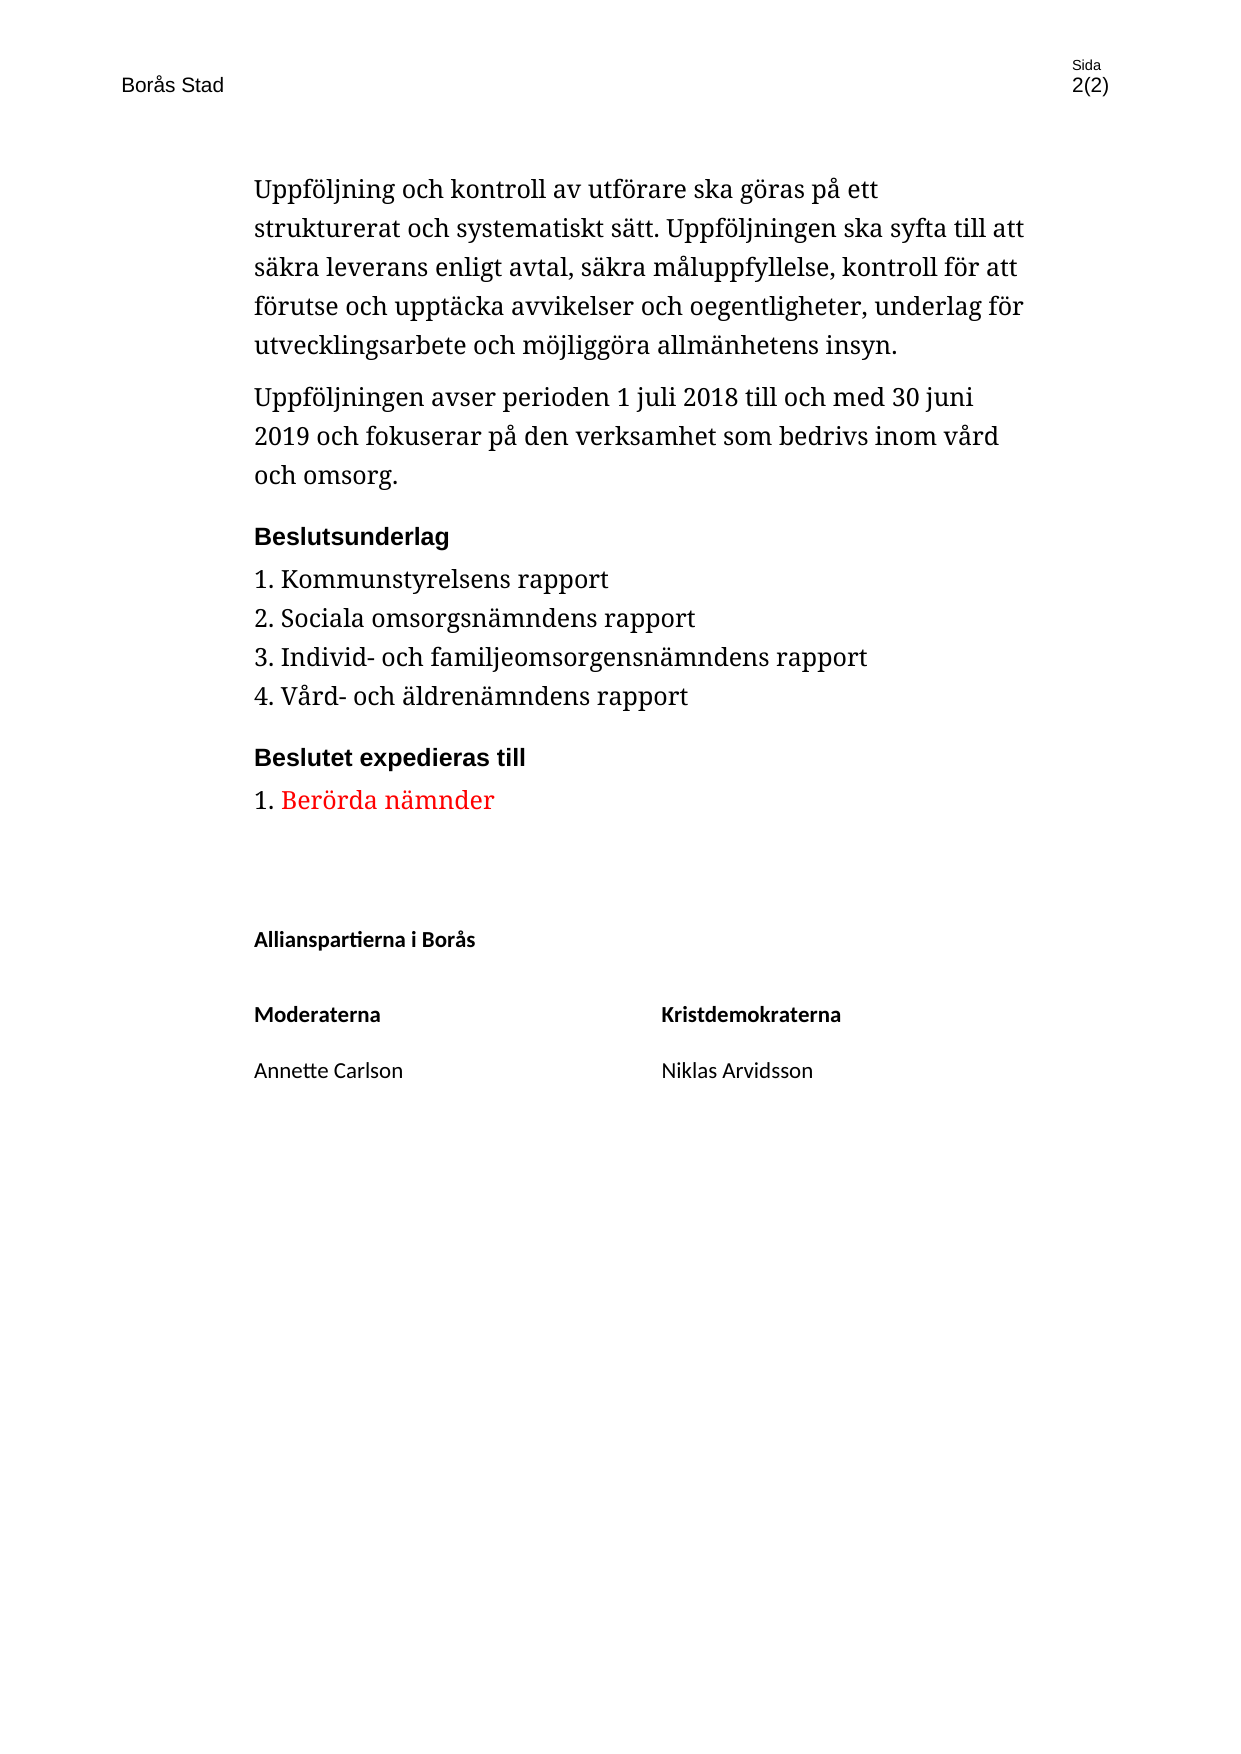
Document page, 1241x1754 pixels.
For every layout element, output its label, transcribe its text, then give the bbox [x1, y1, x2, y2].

text 2. Sociala omsorgsnämndens rapport [254, 601, 1028, 634]
text Uppföljningen avser perioden 1 juli 2018 till och med 30 juni 2019 och fokuserar på den verksamhet som bedrivs inom vård och omsorg. [254, 379, 1028, 492]
text 3. Individ- och familjeomsorgensnämndens rapport [254, 640, 1028, 674]
text Annette Carlson Niklas Arvidsson [254, 1056, 1028, 1084]
text 1. Kommunstyrelsens rapport [254, 561, 1028, 595]
text 4. Vård- och äldrenämndens rapport [254, 679, 1028, 713]
text Moderaterna Kristdemokraterna [254, 1000, 1028, 1028]
text Uppföljning och kontroll av utförare ska göras på ett strukturerat och systematiskt sätt. Uppföljningen ska syfta till att säkra leverans enligt avtal, säkra måluppfyllelse, kontroll för att förutse och upptäcka avvikelser och oegentligheter, underlag för utvecklingsarbete och möjliggöra allmänhetens insyn. [254, 171, 1028, 362]
text Allianspartierna i Borås [254, 925, 1028, 953]
text 1. Berörda nämnder [254, 782, 1028, 816]
subtitle Beslutsunderlag [254, 522, 1028, 551]
subtitle Beslutet expedieras till [254, 743, 1028, 772]
